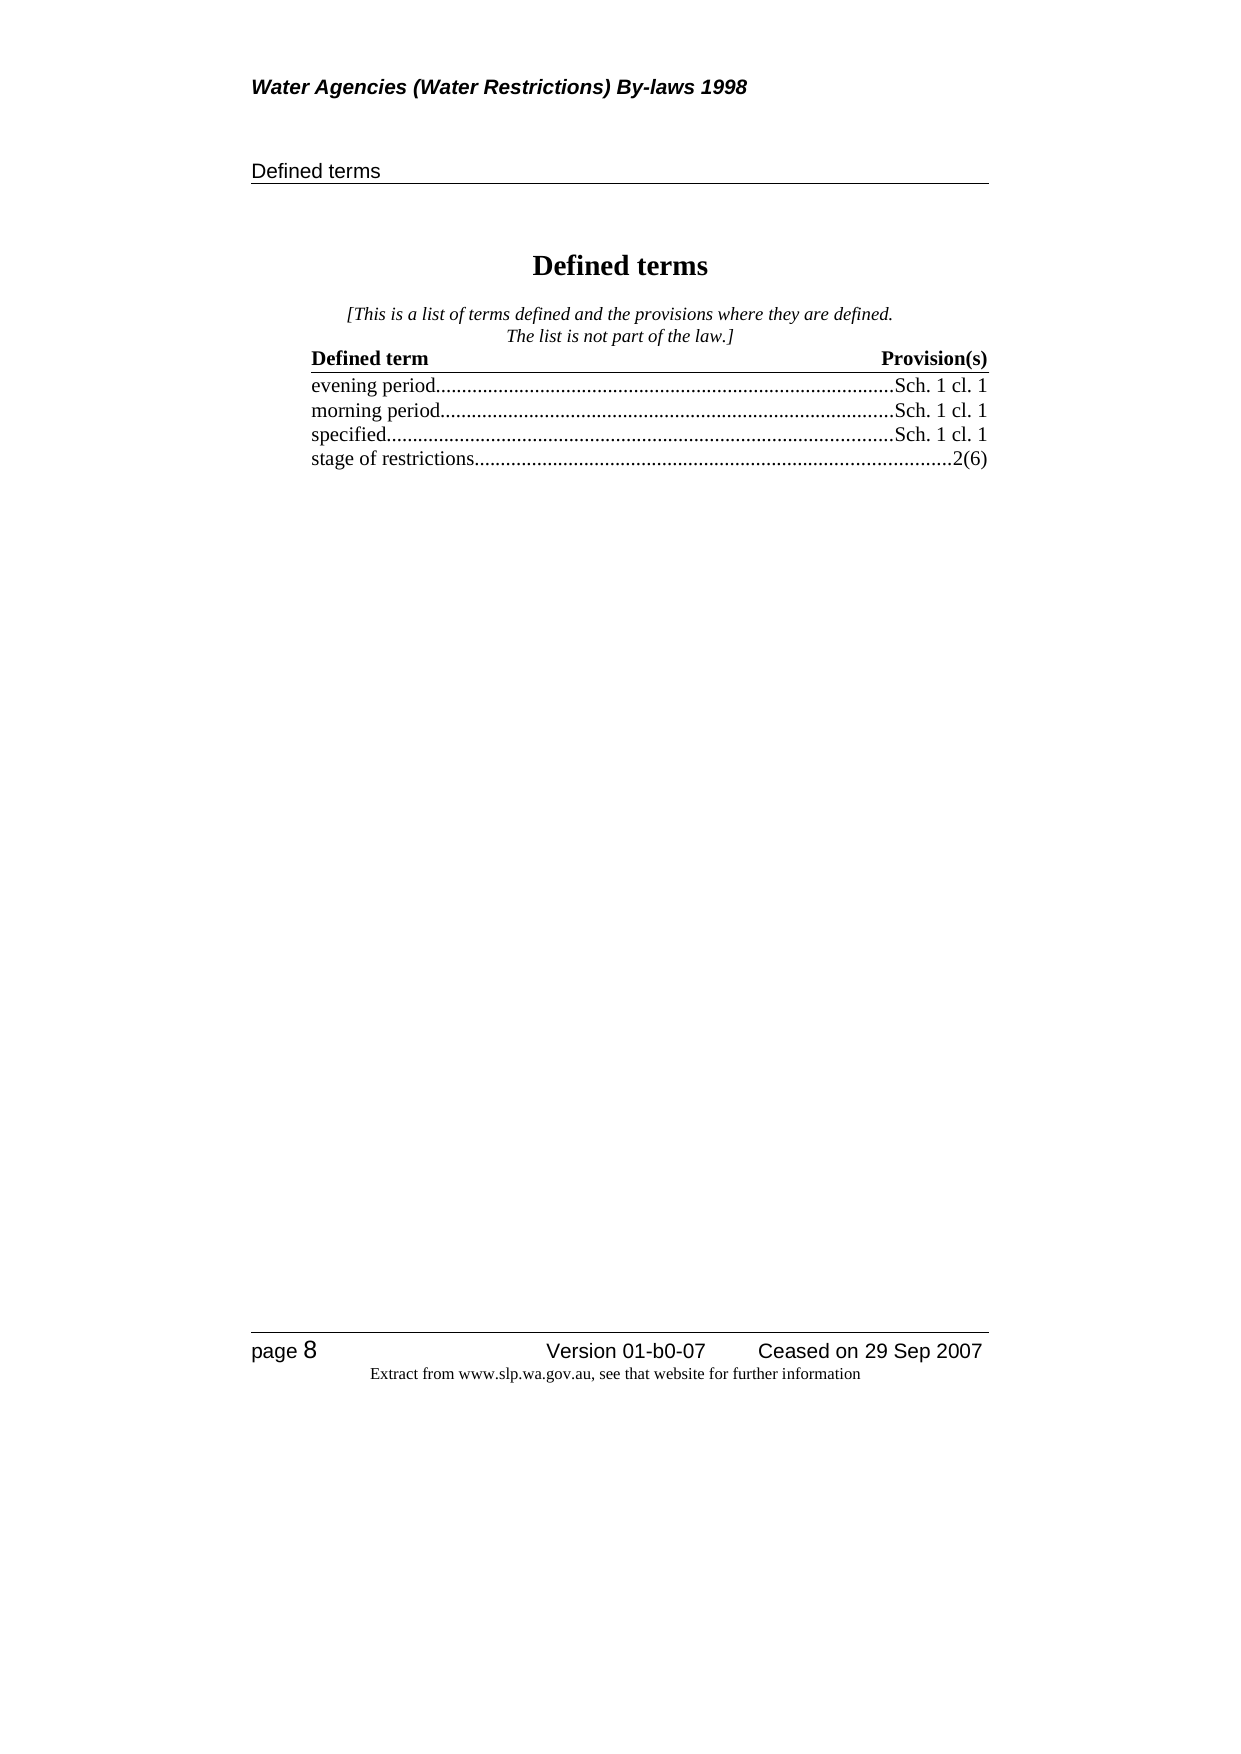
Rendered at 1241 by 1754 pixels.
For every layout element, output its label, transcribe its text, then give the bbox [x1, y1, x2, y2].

text evening period Sch. 1 cl. 1 [311, 373, 929, 397]
subtitle Defined terms [251, 248, 989, 282]
text specified Sch. 1 cl. 1 [311, 422, 929, 446]
text [This is a list of terms defined and the provisions where they are defined. The list is not part of the law.] [339, 303, 901, 346]
text Defined term Provision(s) [311, 346, 989, 372]
text morning period Sch. 1 cl. 1 [311, 397, 929, 422]
text stage of restrictions 2(6) [311, 446, 929, 470]
